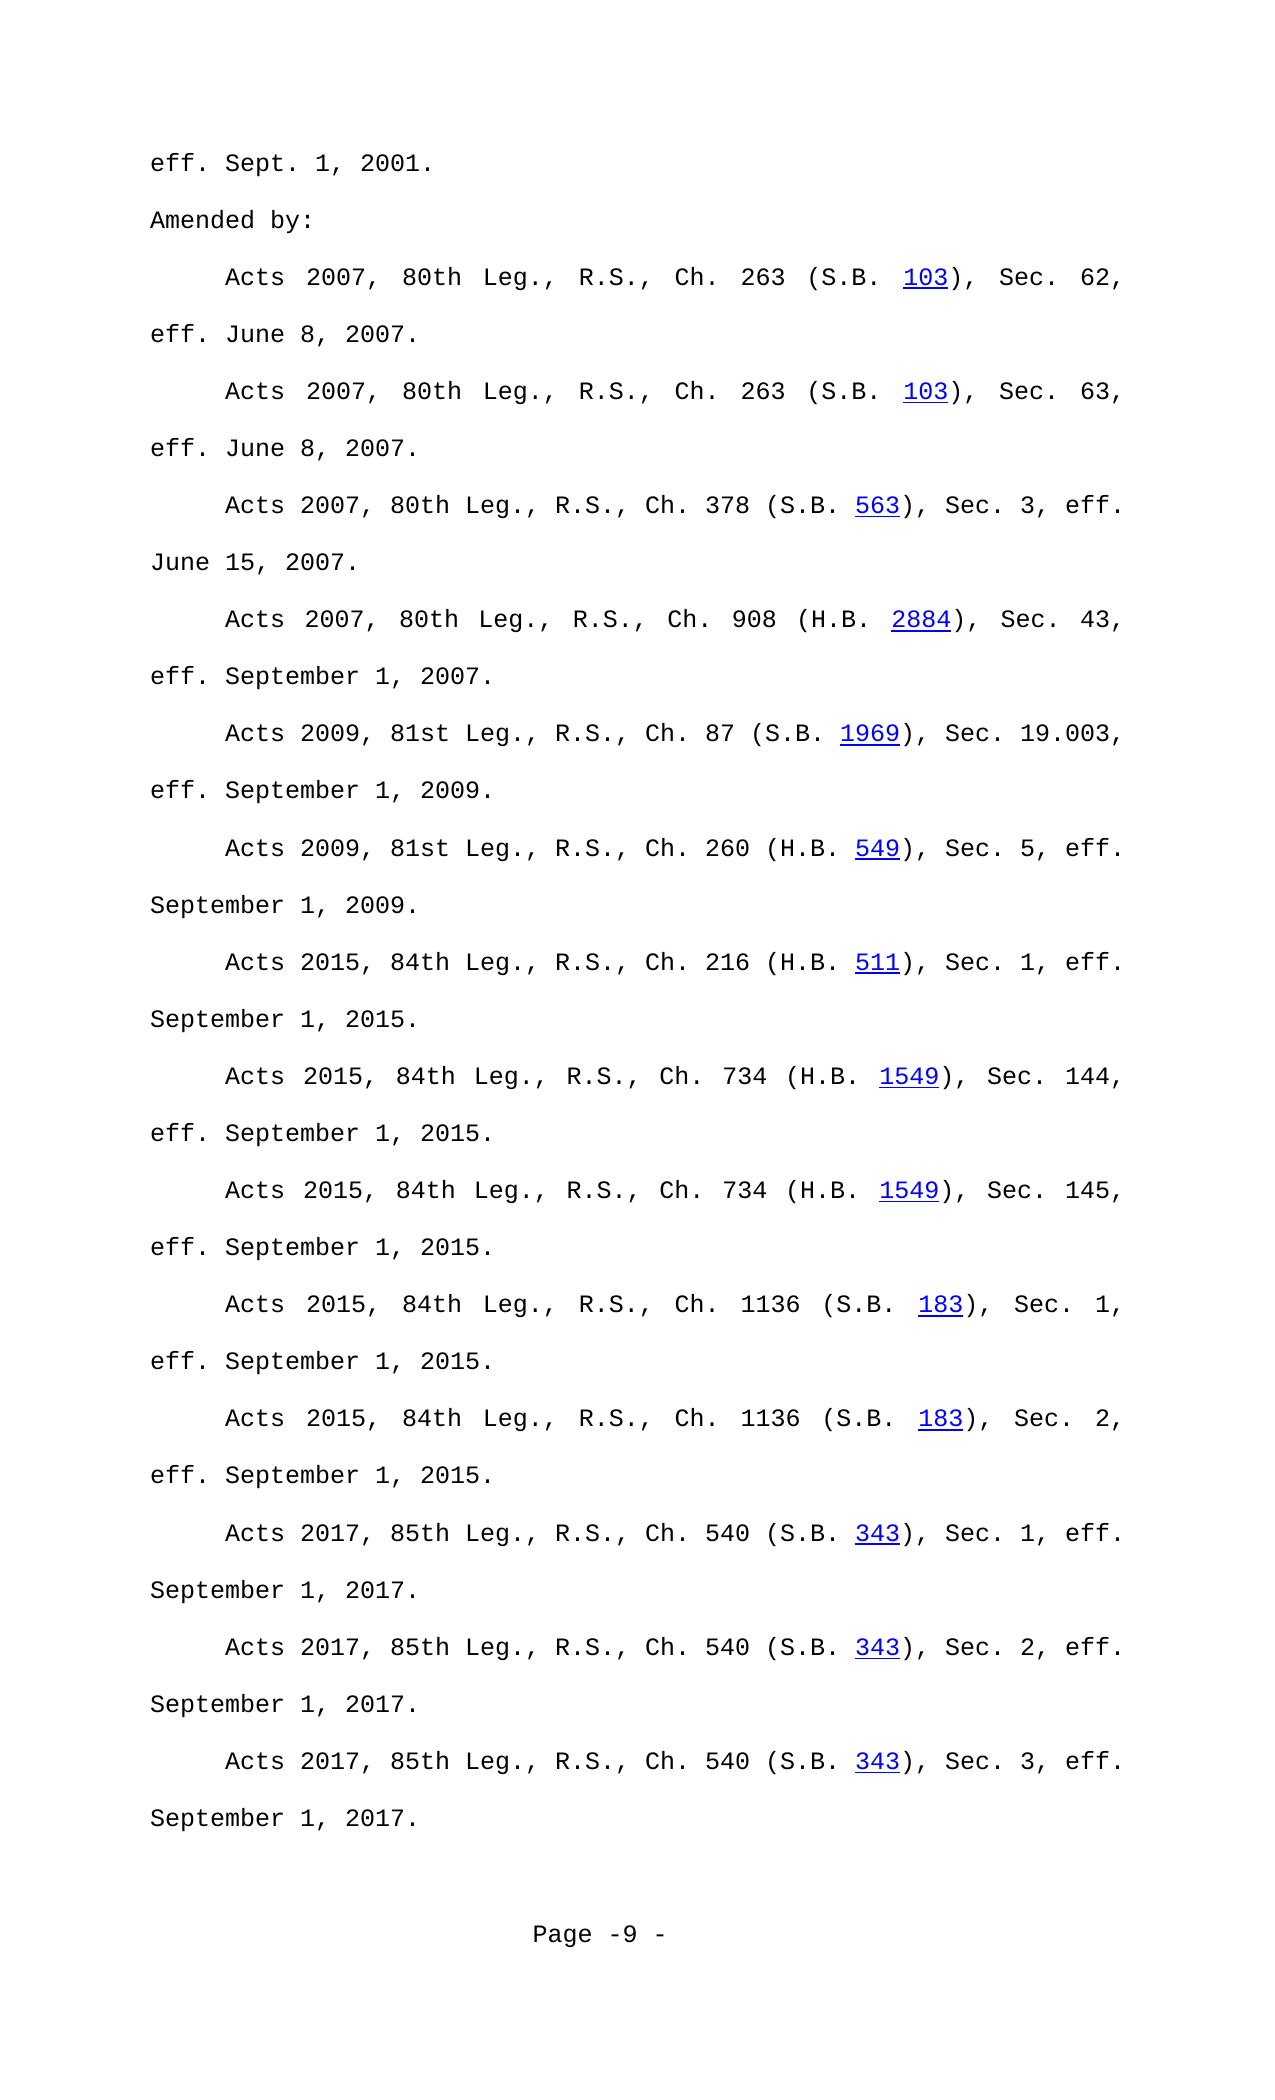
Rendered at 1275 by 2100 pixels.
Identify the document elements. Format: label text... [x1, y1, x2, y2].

text Acts 2017, 85th Leg., R.S., Ch. 540 (S.B. 343), Sec. 2, eff. September 1, 2017. [150, 1634, 1125, 1720]
text Acts 2015, 84th Leg., R.S., Ch. 734 (H.B. 1549), Sec. 145, eff. September 1, 2015. [150, 1177, 1125, 1263]
text Acts 2007, 80th Leg., R.S., Ch. 378 (S.B. 563), Sec. 3, eff. June 15, 2007. [150, 492, 1125, 578]
text Acts 2015, 84th Leg., R.S., Ch. 216 (H.B. 511), Sec. 1, eff. September 1, 2015. [150, 949, 1125, 1035]
text Acts 2007, 80th Leg., R.S., Ch. 263 (S.B. 103), Sec. 62, eff. June 8, 2007. [150, 264, 1125, 350]
text Acts 2015, 84th Leg., R.S., Ch. 1136 (S.B. 183), Sec. 1, eff. September 1, 2015. [150, 1292, 1125, 1377]
text Amended by: [150, 207, 1125, 236]
text Acts 2017, 85th Leg., R.S., Ch. 540 (S.B. 343), Sec. 1, eff. September 1, 2017. [150, 1520, 1125, 1606]
text Acts 2015, 84th Leg., R.S., Ch. 1136 (S.B. 183), Sec. 2, eff. September 1, 2015. [150, 1406, 1125, 1491]
text Acts 2017, 85th Leg., R.S., Ch. 540 (S.B. 343), Sec. 3, eff. September 1, 2017. [150, 1748, 1125, 1834]
text Acts 2007, 80th Leg., R.S., Ch. 908 (H.B. 2884), Sec. 43, eff. September 1, 2007. [150, 607, 1125, 692]
text Acts 2015, 84th Leg., R.S., Ch. 734 (H.B. 1549), Sec. 144, eff. September 1, 2015. [150, 1063, 1125, 1149]
text Acts 2009, 81st Leg., R.S., Ch. 87 (S.B. 1969), Sec. 19.003, eff. September 1, 2009. [150, 721, 1125, 806]
text Acts 2009, 81st Leg., R.S., Ch. 260 (H.B. 549), Sec. 5, eff. September 1, 2009. [150, 835, 1125, 921]
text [150, 150, 1125, 178]
text Acts 2007, 80th Leg., R.S., Ch. 263 (S.B. 103), Sec. 63, eff. June 8, 2007. [150, 378, 1125, 464]
